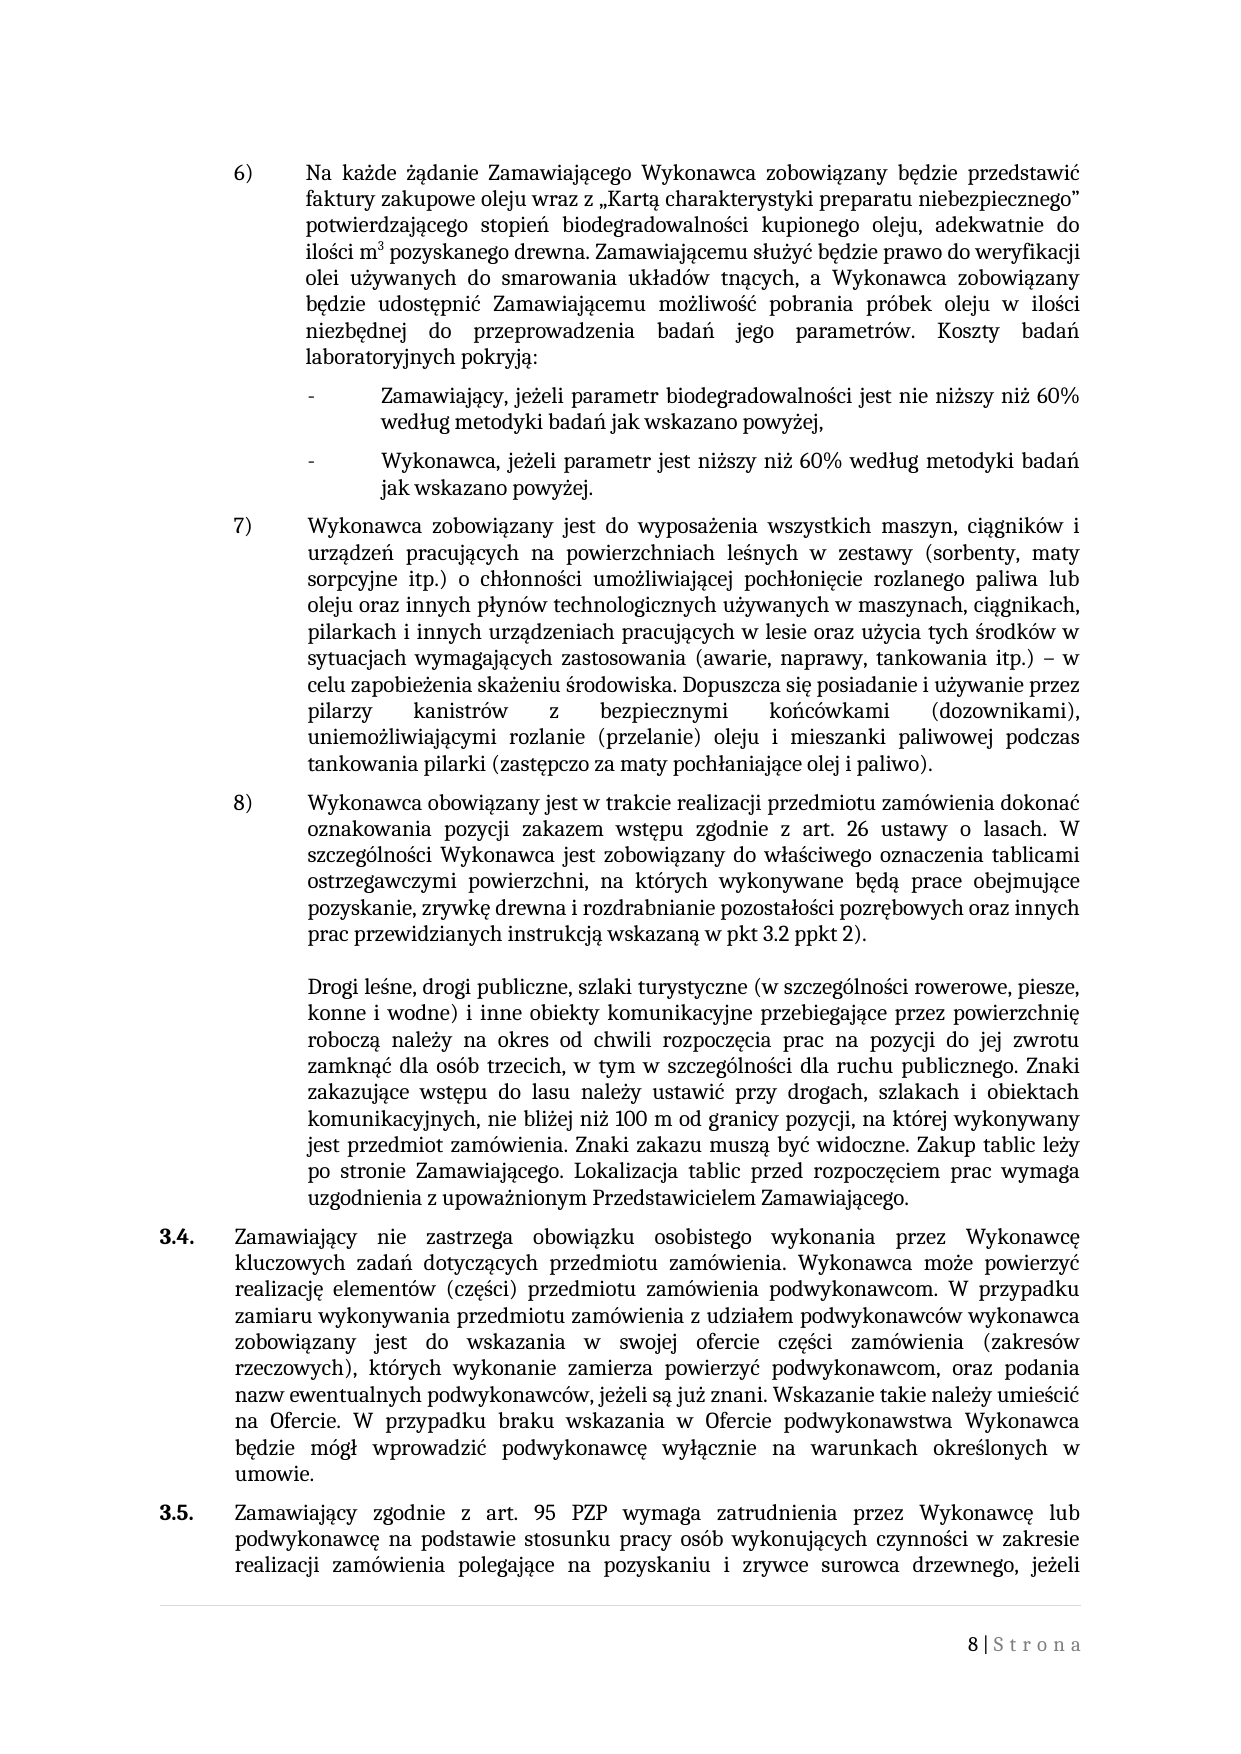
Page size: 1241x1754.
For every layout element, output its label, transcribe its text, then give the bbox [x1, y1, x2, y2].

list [159, 1499, 1081, 1578]
text 6) Na każde żądanie Zamawiającego Wykonawca zobowiązany będzie przedstawić faktury zakupowe oleju wraz z „Kartą charakterystyki preparatu niebezpiecznego” potwierdzającego stopień biodegradowalności kupionego oleju, adekwatnie do ilości m3 pozyskanego drewna. Zamawiającemu służyć będzie prawo do weryfikacji olei używanych do smarowania układów tnących, a Wykonawca zobowiązany będzie udostępnić Zamawiającemu możliwość pobrania próbek oleju w ilości niezbędnej do przeprowadzenia badań jego parametrów. Koszty badań laboratoryjnych pokryją: [234, 159, 1081, 370]
text - Wykonawca, jeżeli parametr jest niższy niż 60% według metodyki badań jak wskazano powyżej. [307, 448, 1081, 501]
list Zamawiający nie zastrzega obowiązku osobistego wykonania przez Wykonawcę kluczowych zadań dotyczących przedmiotu zamówienia. Wykonawca może powierzyć realizację elementów (części) przedmiotu zamówienia podwykonawcom. W przypadku zamiaru wykonywania przedmiotu zamówienia z udziałem podwykonawców wykonawca zobowiązany jest do wskazania w swojej ofercie części zamówienia (zakresów rzeczowych), których wykonanie zamierza powierzyć podwykonawcom, oraz podania nazw ewentualnych podwykonawców, jeżeli są już znani. Wskazanie takie należy umieścić na Ofercie. W przypadku braku wskazania w Ofercie podwykonawstwa Wykonawca będzie mógł wprowadzić podwykonawcę wyłącznie na warunkach określonych w umowie. [159, 1223, 1081, 1487]
text - Zamawiający, jeżeli parametr biodegradowalności jest nie niższy niż 60% według metodyki badań jak wskazano powyżej, [307, 383, 1081, 436]
text 8) Wykonawca obowiązany jest w trakcie realizacji przedmiotu zamówienia dokonać oznakowania pozycji zakazem wstępu zgodnie z art. 26 ustawy o lasach. W szczególności Wykonawca jest zobowiązany do właściwego oznaczenia tablicami ostrzegawczymi powierzchni, na których wykonywane będą prace obejmujące pozyskanie, zrywkę drewna i rozdrabnianie pozostałości pozrębowych oraz innych prac przewidzianych instrukcją wskazaną w pkt 3.2 ppkt 2). Drogi leśne, drogi publiczne, szlaki turystyczne (w szczególności rowerowe, piesze, konne i wodne) i inne obiekty komunikacyjne przebiegające przez powierzchnię roboczą należy na okres od chwili rozpoczęcia prac na pozycji do jej zwrotu zamknąć dla osób trzecich, w tym w szczególności dla ruchu publicznego. Znaki zakazujące wstępu do lasu należy ustawić przy drogach, szlakach i obiektach komunikacyjnych, nie bliżej niż 100 m od granicy pozycji, na której wykonywany jest przedmiot zamówienia. Znaki zakazu muszą być widoczne. Zakup tablic leży po stronie Zamawiającego. Lokalizacja tablic przed rozpoczęciem prac wymaga uzgodnienia z upoważnionym Przedstawicielem Zamawiającego. [233, 789, 1081, 1211]
text 7) Wykonawca zobowiązany jest do wyposażenia wszystkich maszyn, ciągników i urządzeń pracujących na powierzchniach leśnych w zestawy (sorbenty, maty sorpcyjne itp.) o chłonności umożliwiającej pochłonięcie rozlanego paliwa lub oleju oraz innych płynów technologicznych używanych w maszynach, ciągnikach, pilarkach i innych urządzeniach pracujących w lesie oraz użycia tych środków w sytuacjach wymagających zastosowania (awarie, naprawy, tankowania itp.) – w celu zapobieżenia skażeniu środowiska. Dopuszcza się posiadanie i używanie przez pilarzy kanistrów z bezpiecznymi końcówkami (dozownikami), uniemożliwiającymi rozlanie (przelanie) oleju i mieszanki paliwowej podczas tankowania pilarki (zastępczo za maty pochłaniające olej i paliwo). [233, 513, 1081, 777]
